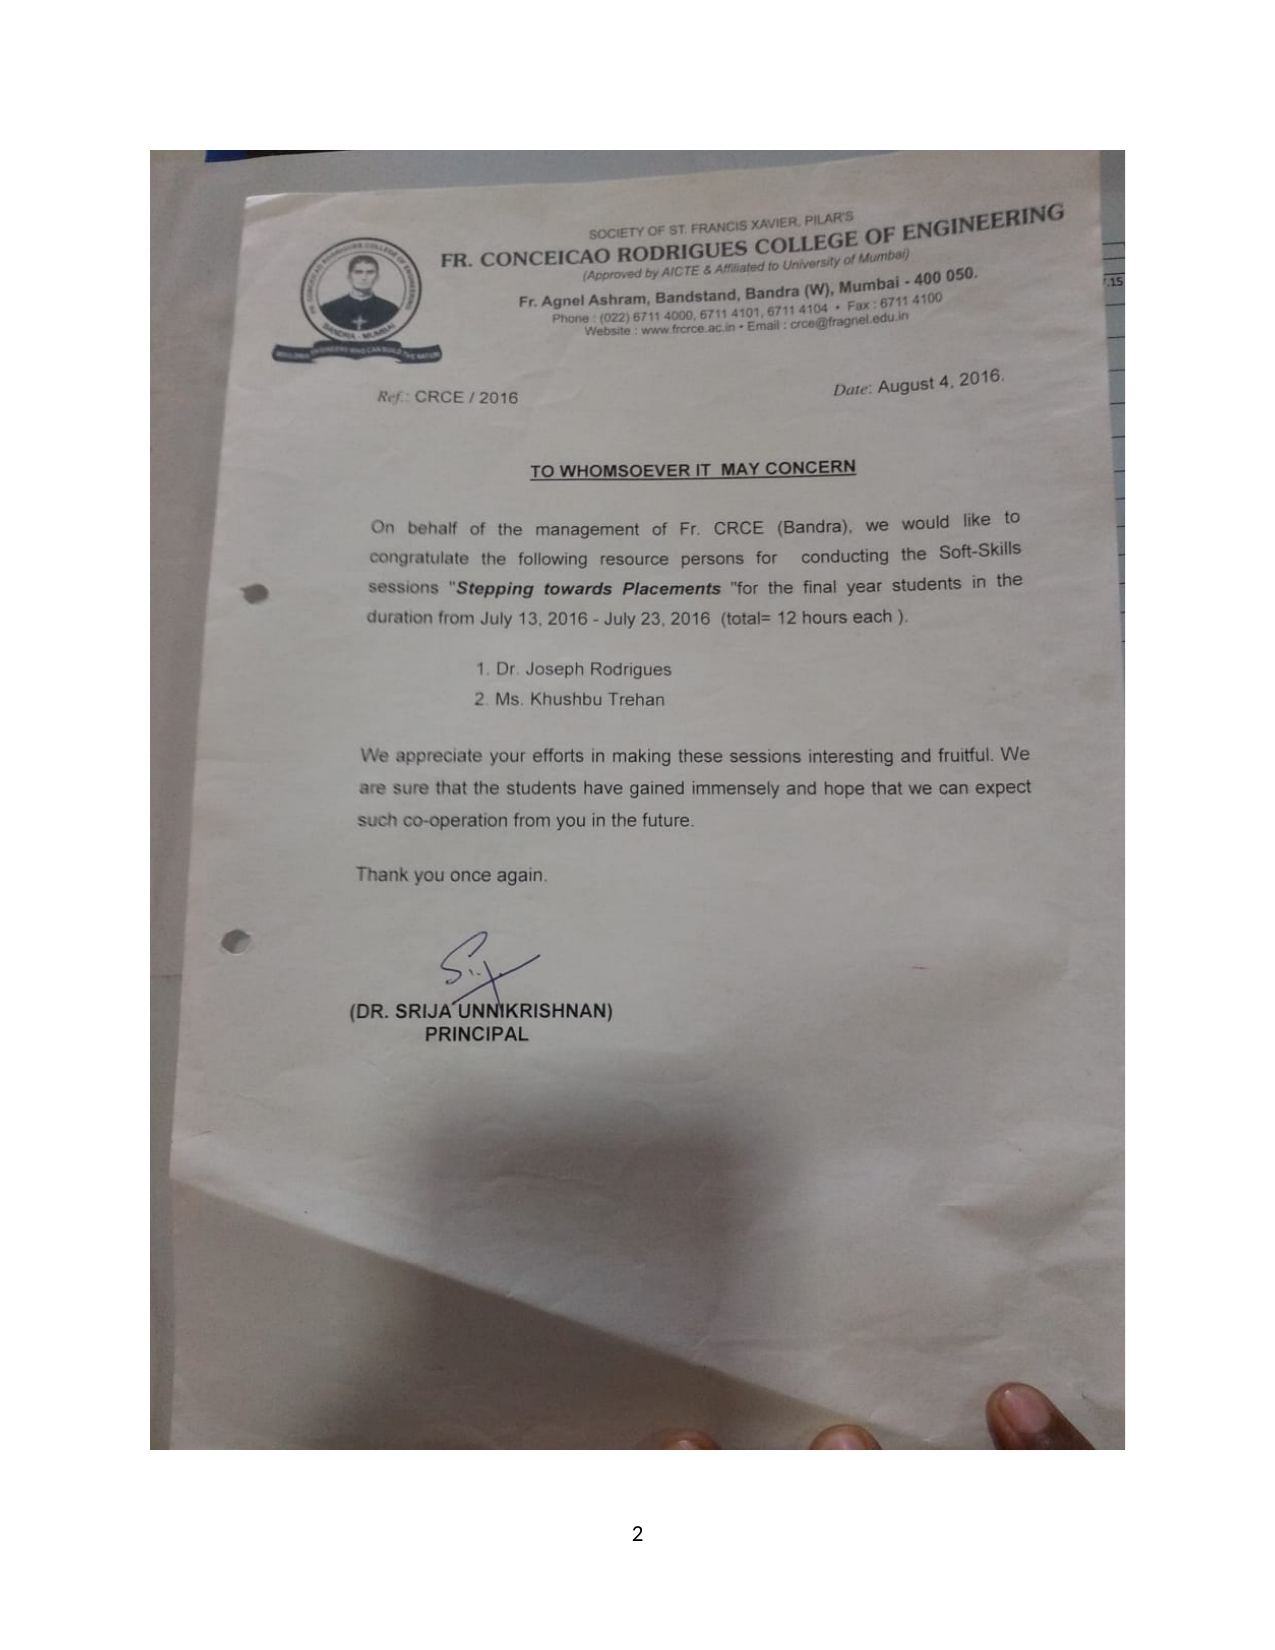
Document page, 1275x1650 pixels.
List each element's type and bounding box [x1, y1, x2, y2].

picture [150, 150, 1125, 1450]
